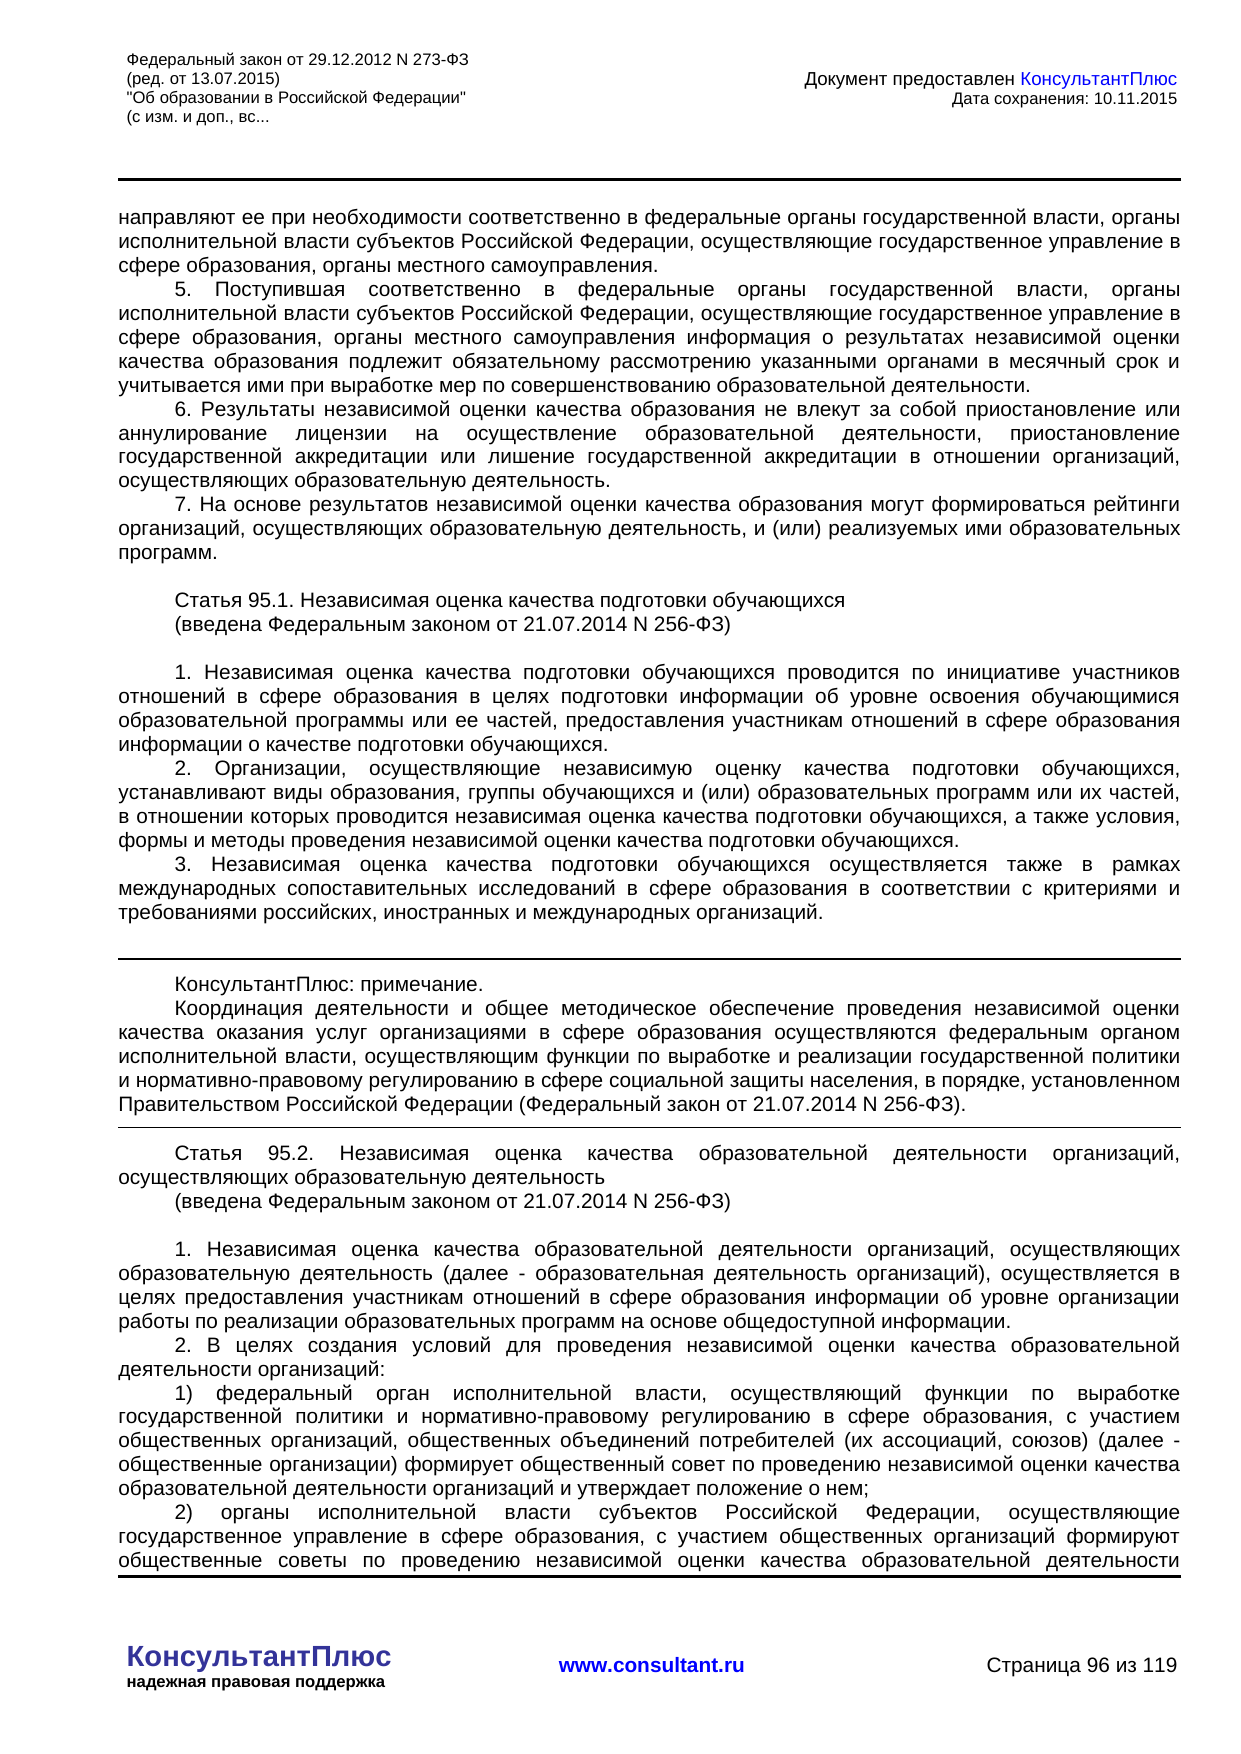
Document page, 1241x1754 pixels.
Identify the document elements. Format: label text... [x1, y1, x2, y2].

text Статья 95.1. Независимая оценка качества подготовки обучающихся [118, 588, 1181, 612]
text Координация деятельности и общее методическое обеспечение проведения независимой оценки качества оказания услуг организациями в сфере образования осуществляются федеральным органом исполнительной власти, осуществляющим функции по выработке и реализации государственной политики и нормативно-правовому регулированию в сфере социальной защиты населения, в порядке, установленном Правительством Российской Федерации (Федеральный закон от 21.07.2014 N 256-ФЗ). [118, 996, 1181, 1116]
text 6. Результаты независимой оценки качества образования не влекут за собой приостановление или аннулирование лицензии на осуществление образовательной деятельности, приостановление государственной аккредитации или лишение государственной аккредитации в отношении организаций, осуществляющих образовательную деятельность. [118, 396, 1181, 492]
text 2. Организации, осуществляющие независимую оценку качества подготовки обучающихся, устанавливают виды образования, группы обучающихся и (или) образовательных программ или их частей, в отношении которых проводится независимая оценка качества подготовки обучающихся, а также условия, формы и методы проведения независимой оценки качества подготовки обучающихся. [118, 756, 1181, 852]
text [118, 205, 1181, 277]
text КонсультантПлюс: примечание. [118, 972, 1181, 996]
text 2. В целях создания условий для проведения независимой оценки качества образовательной деятельности организаций: [118, 1332, 1181, 1380]
text 5. Поступившая соответственно в федеральные органы государственной власти, органы исполнительной власти субъектов Российской Федерации, осуществляющие государственное управление в сфере образования, органы местного самоуправления информация о результатах независимой оценки качества образования подлежит обязательному рассмотрению указанными органами в месячный срок и учитывается ими при выработке мер по совершенствованию образовательной деятельности. [118, 277, 1181, 396]
text (введена Федеральным законом от 21.07.2014 N 256-ФЗ) [118, 612, 1181, 636]
text Статья 95.2. Независимая оценка качества образовательной деятельности организаций, осуществляющих образовательную деятельность [118, 1141, 1181, 1189]
text 7. На основе результатов независимой оценки качества образования могут формироваться рейтинги организаций, осуществляющих образовательную деятельность, и (или) реализуемых ими образовательных программ. [118, 492, 1181, 564]
text 1. Независимая оценка качества подготовки обучающихся проводится по инициативе участников отношений в сфере образования в целях подготовки информации об уровне освоения обучающимися образовательной программы или ее частей, предоставления участникам отношений в сфере образования информации о качестве подготовки обучающихся. [118, 660, 1181, 756]
text (введена Федеральным законом от 21.07.2014 N 256-ФЗ) [118, 1189, 1181, 1213]
text 3. Независимая оценка качества подготовки обучающихся осуществляется также в рамках международных сопоставительных исследований в сфере образования в соответствии с критериями и требованиями российских, иностранных и международных организаций. [118, 852, 1181, 923]
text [118, 1500, 1181, 1572]
text 1. Независимая оценка качества образовательной деятельности организаций, осуществляющих образовательную деятельность (далее - образовательная деятельность организаций), осуществляется в целях предоставления участникам отношений в сфере образования информации об уровне организации работы по реализации образовательных программ на основе общедоступной информации. [118, 1237, 1181, 1332]
text 1) федеральный орган исполнительной власти, осуществляющий функции по выработке государственной политики и нормативно-правовому регулированию в сфере образования, с участием общественных организаций, общественных объединений потребителей (их ассоциаций, союзов) (далее - общественные организации) формирует общественный совет по проведению независимой оценки качества образовательной деятельности организаций и утверждает положение о нем; [118, 1380, 1181, 1500]
